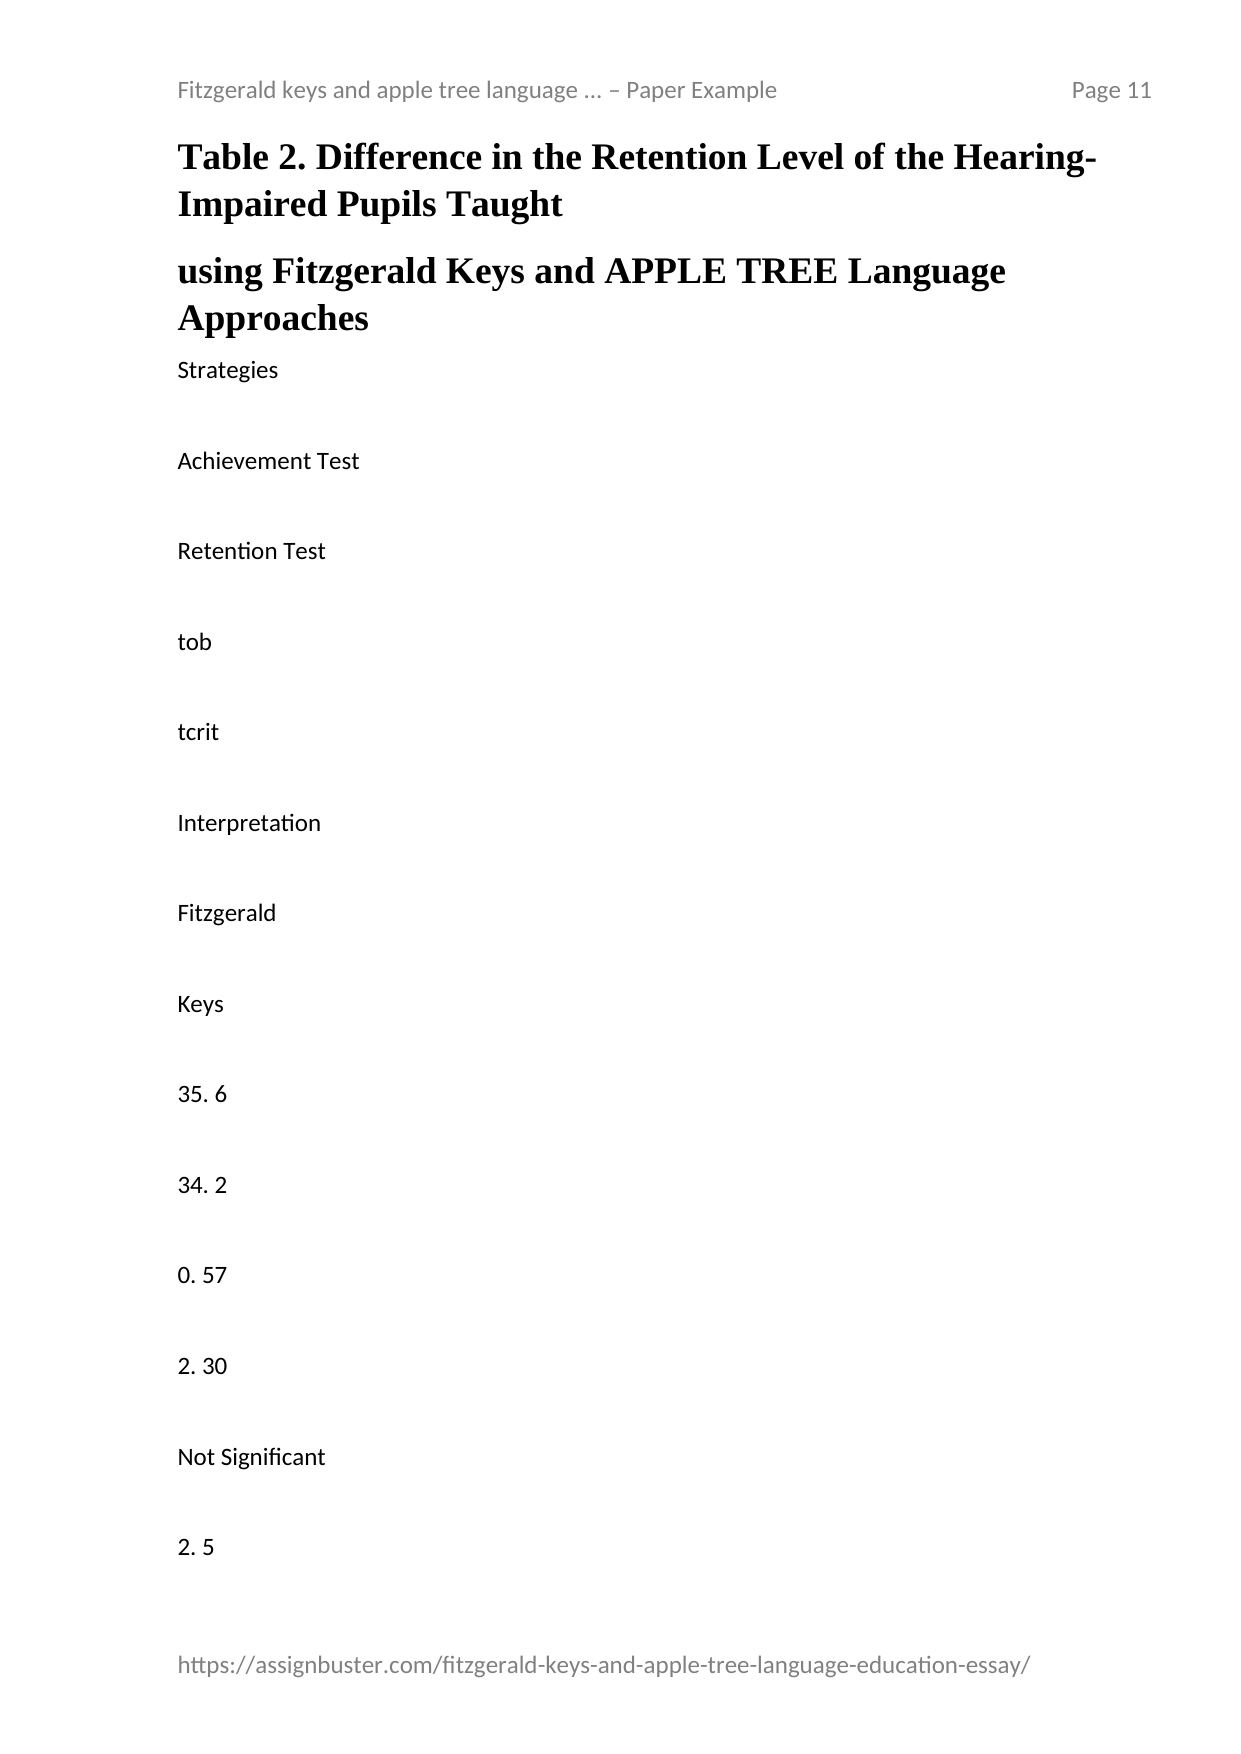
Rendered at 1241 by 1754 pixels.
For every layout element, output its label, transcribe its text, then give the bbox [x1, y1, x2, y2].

subtitle Table 2. Difference in the Retention Level of the Hearing-Impaired Pupils Taught [177, 135, 1152, 224]
subtitle using Fitzgerald Keys and APPLE TREE Language Approaches [177, 249, 1152, 338]
text Interpretation [177, 807, 1152, 837]
text 2. 5 [177, 1531, 1152, 1562]
text Retention Test [177, 535, 1152, 566]
text Strategies [177, 354, 1152, 385]
text 0. 57 [177, 1259, 1152, 1290]
text tcrit [177, 716, 1152, 747]
text Achievement Test [177, 445, 1152, 475]
text 35. 6 [177, 1078, 1152, 1109]
text tob [177, 626, 1152, 656]
text Not Significant [177, 1441, 1152, 1471]
text 34. 2 [177, 1169, 1152, 1199]
text Fitzgerald [177, 897, 1152, 928]
text 2. 30 [177, 1350, 1152, 1381]
text Keys [177, 988, 1152, 1018]
